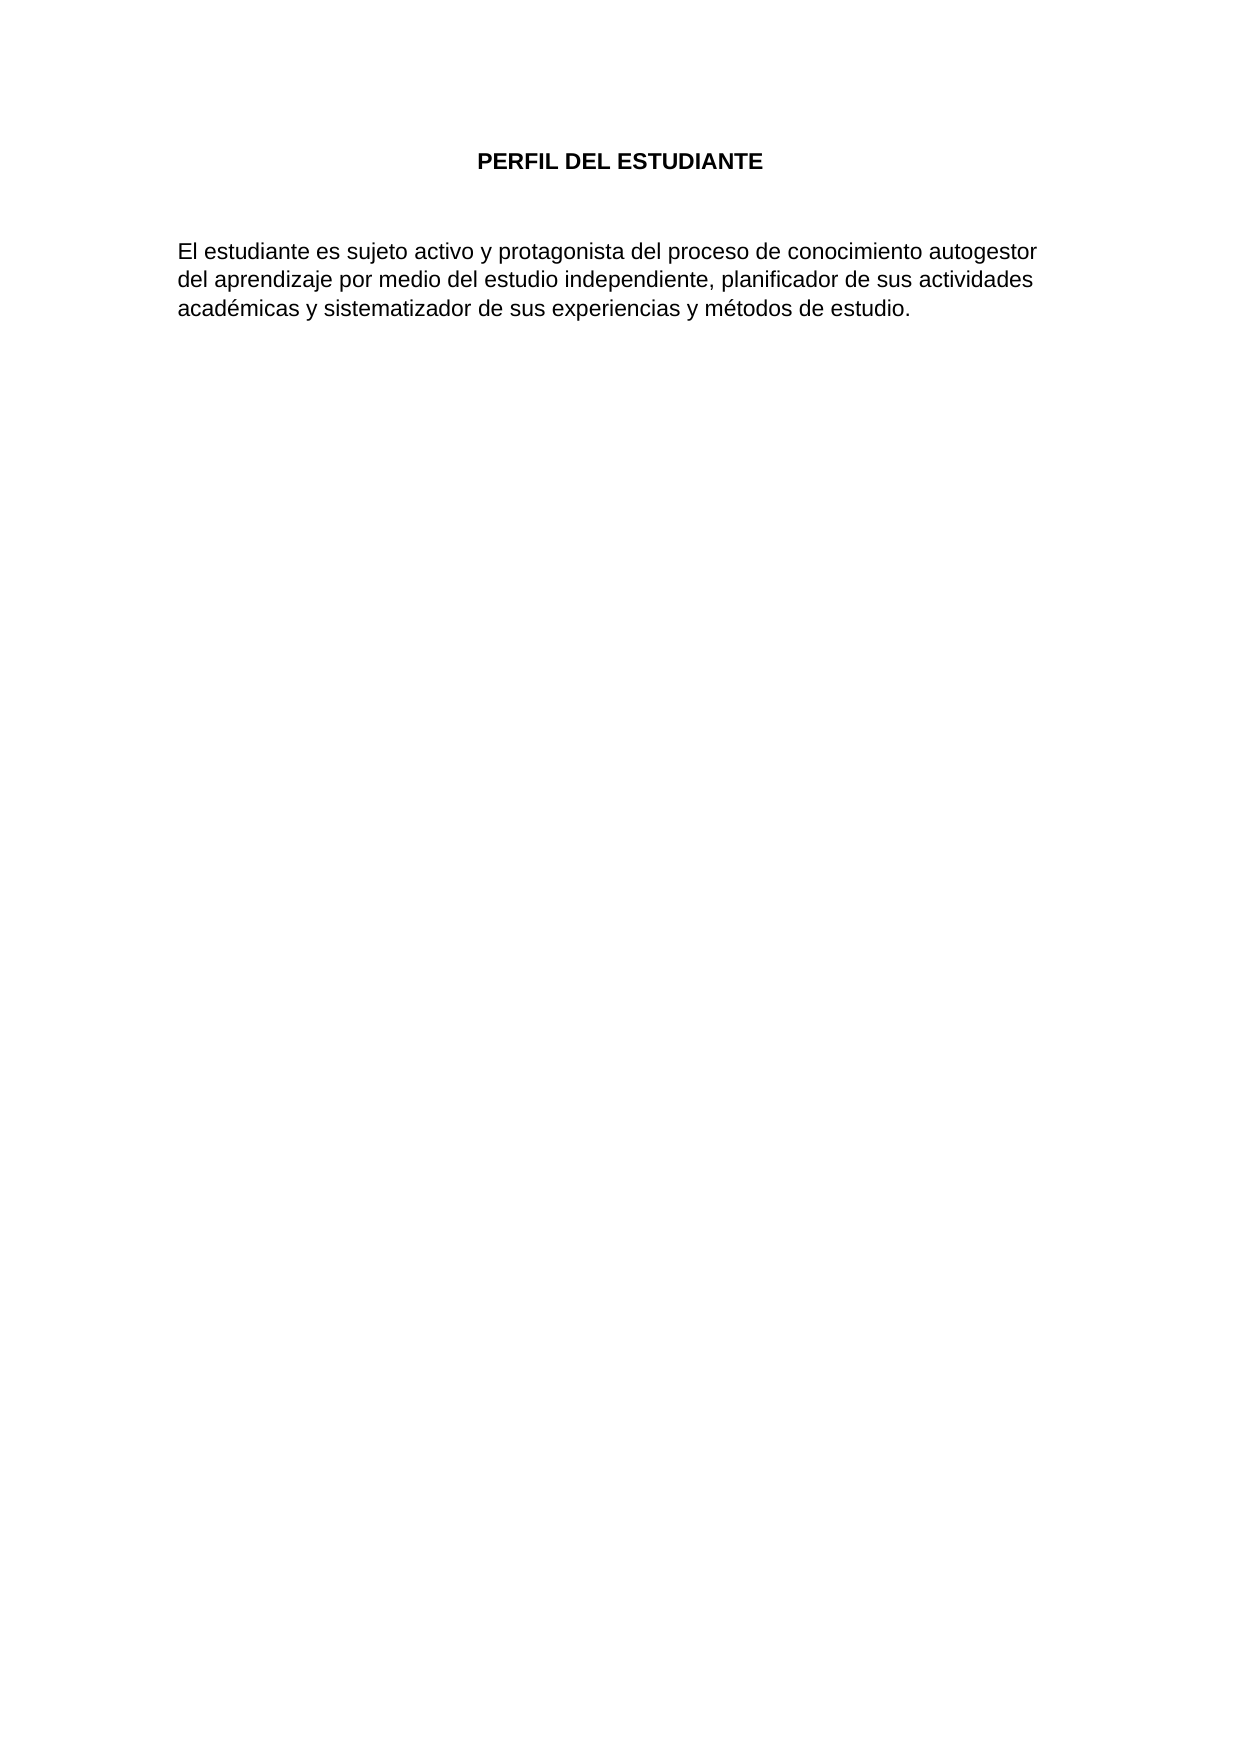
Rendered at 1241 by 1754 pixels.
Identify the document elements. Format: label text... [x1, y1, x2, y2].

text PERFIL DEL ESTUDIANTE [177, 148, 1063, 174]
text El estudiante es sujeto activo y protagonista del proceso de conocimiento autogestor del aprendizaje por medio del estudio independiente, planificador de sus actividades académicas y sistematizador de sus experiencias y métodos de estudio. [177, 238, 1063, 321]
